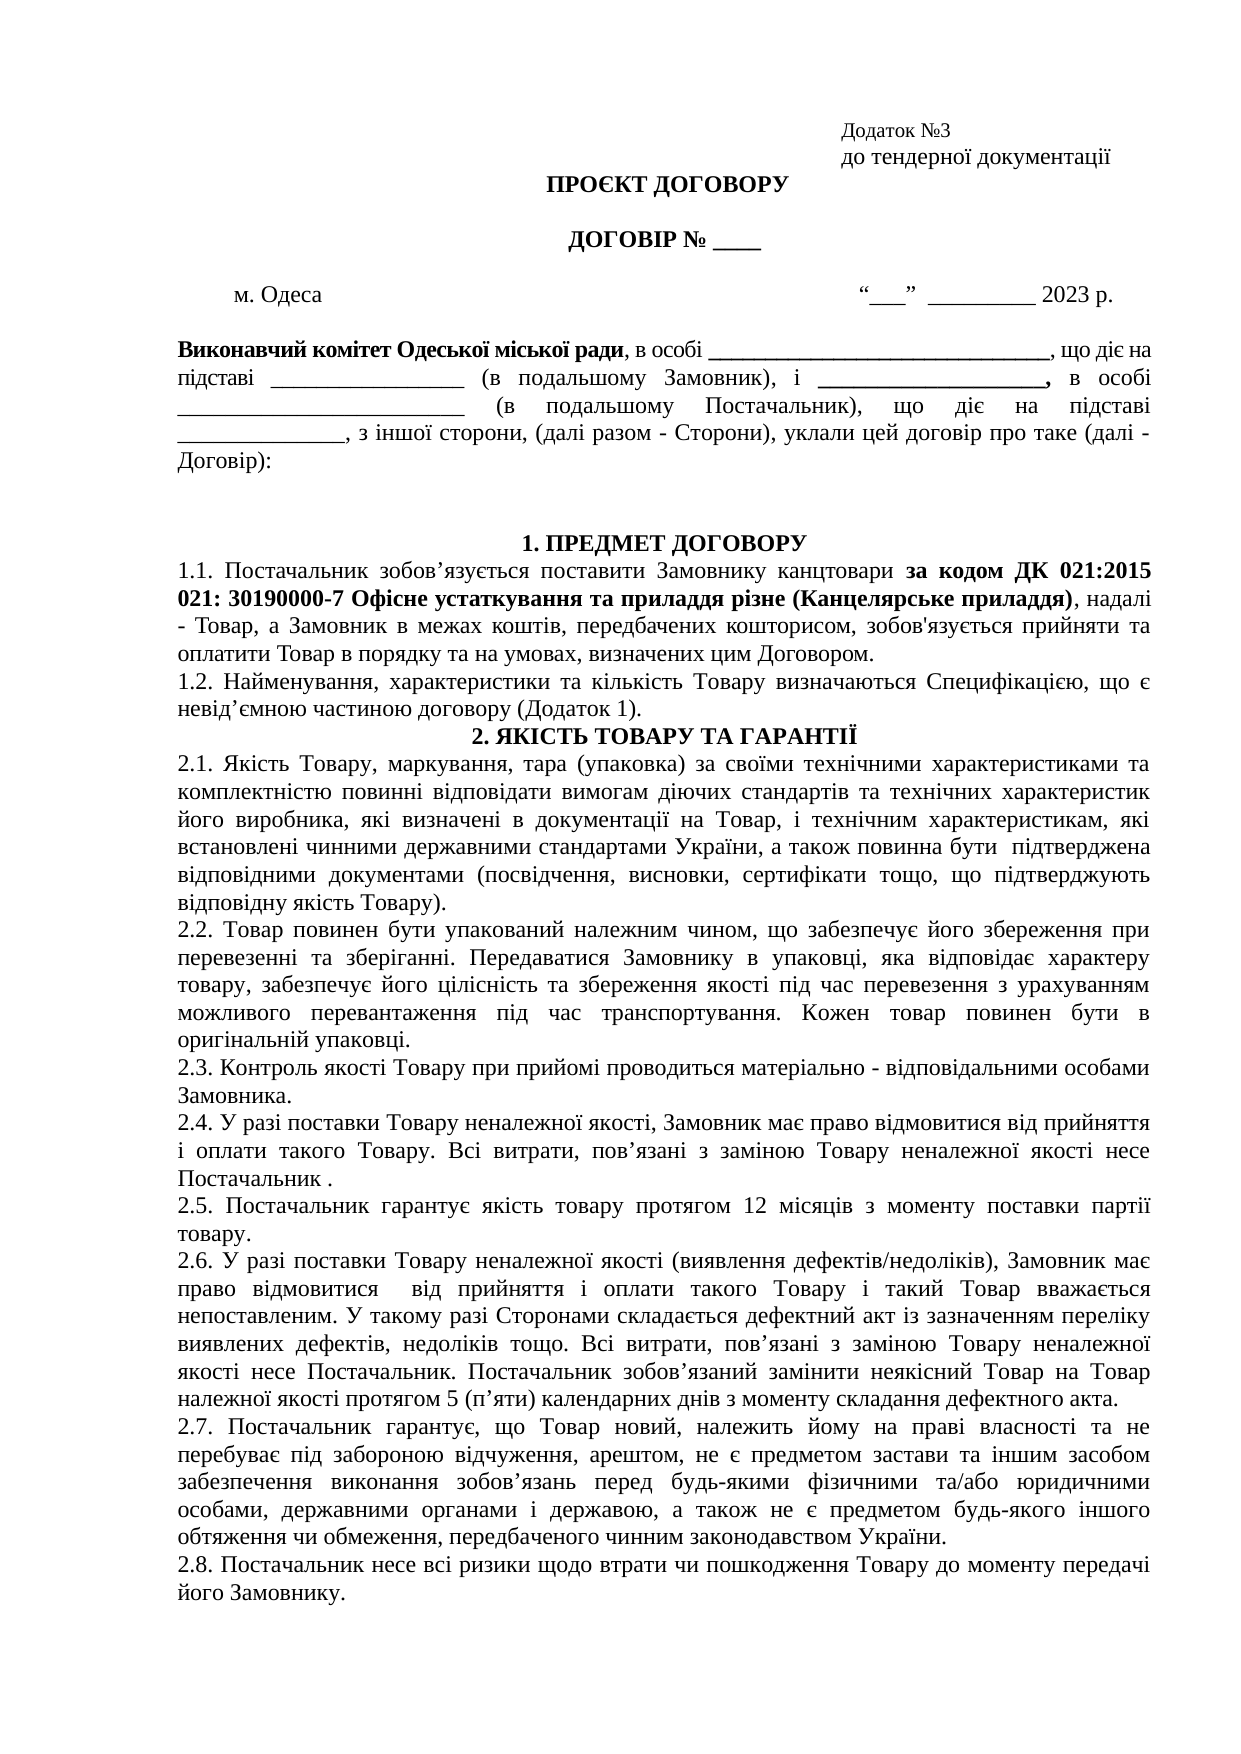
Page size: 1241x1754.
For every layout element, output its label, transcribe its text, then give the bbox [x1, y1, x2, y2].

text 2.1. Якість Товару, маркування, тара (упаковка) за своїми технічними характеристиками та комплектністю повинні відповідати вимогам діючих стандартів та технічних характеристик його виробника, які визначені в документації на Товар, і технічним характеристикам, які встановлені чинними державними стандартами України, а також повинна бути підтверджена відповідними документами (посвідчення, висновки, сертифікати тощо, що підтверджують відповідну якість Товару). [177, 749, 1152, 915]
text Додаток №3 [177, 118, 1152, 142]
text м. Одеса “___” _________ 2023 р. [177, 280, 1152, 308]
text 2.7. Постачальник гарантує, що Товар новий, належить йому на праві власності та не перебуває під забороною відчуження, арештом, не є предметом застави та іншим засобом забезпечення виконання зобов’язань перед будь-якими фізичними та/або юридичними особами, державними органами і державою, а також не є предметом будь-якого іншого обтяження чи обмеження, передбаченого чинним законодавством України. [177, 1412, 1152, 1550]
text 2. ЯКІСТЬ ТОВАРУ ТА ГАРАНТІЇ [177, 722, 1152, 749]
text Виконавчий комітет Одеської міської ради, в особі ______________________________, що діє на підставі _________________ (в подальшому Замовник), і ___________________, в особі ________________________ (в подальшому Постачальник), що діє на підставі ______________, з іншої сторони, (далі разом - Сторони), уклали цей договір про таке (далі - Договір): [177, 335, 1152, 473]
text 2.3. Контроль якості Товару при прийомі проводиться матеріально - відповідальними особами Замовника. [177, 1053, 1152, 1108]
text 2.5. Постачальник гарантує якість товару протягом 12 місяців з моменту поставки партії товару. [177, 1191, 1152, 1246]
text 2.2. Товар повинен бути упакований належним чином, що забезпечує його збереження при перевезенні та зберіганні. Передаватися Замовнику в упаковці, яка відповідає характеру товару, забезпечує його цілісність та збереження якості під час перевезення з урахуванням можливого перевантаження під час транспортування. Кожен товар повинен бути в оригінальній упаковці. [177, 915, 1152, 1053]
text ПРОЄКТ ДОГОВОРУ [472, 170, 1152, 197]
text ДОГОВІР № ____ [177, 225, 1152, 253]
text до тендерної документації [767, 142, 1152, 170]
text 1. ПРЕДМЕТ ДОГОВОРУ [177, 529, 1152, 556]
text 1.2. Найменування, характеристики та кількість Товару визначаються Специфікацією, що є невід’ємною частиною договору (Додаток 1). [177, 667, 1152, 722]
text 1.1. Постачальник зобов’язується поставити Замовнику канцтовари за кодом ДК 021:2015 021: 30190000-7 Офісне устаткування та приладдя різне (Канцелярське приладдя), надалі - Товар, а Замовник в межах коштів, передбачених кошторисом, зобов'язується прийняти та оплатити Товар в порядку та на умовах, визначених цим Договором. [177, 556, 1152, 667]
text 2.6. У разі поставки Товару неналежної якості (виявлення дефектів/недоліків), Замовник має право відмовитися від прийняття і оплати такого Товару і такий Товар вважається непоставленим. У такому разі Сторонами складається дефектний акт із зазначенням переліку виявлених дефектів, недоліків тощо. Всі витрати, пов’язані з заміною Товару неналежної якості несе Постачальник. Постачальник зобов’язаний замінити неякісний Товар на Товар належної якості протягом 5 (п’яти) календарних днів з моменту складання дефектного акта. [177, 1246, 1152, 1412]
text 2.8. Постачальник несе всі ризики щодо втрати чи пошкодження Товару до моменту передачі його Замовнику. [177, 1550, 1152, 1605]
text 2.4. У разі поставки Товару неналежної якості, Замовник має право відмовитися від прийняття і оплати такого Товару. Всі витрати, пов’язані з заміною Товару неналежної якості несе Постачальник . [177, 1108, 1152, 1191]
